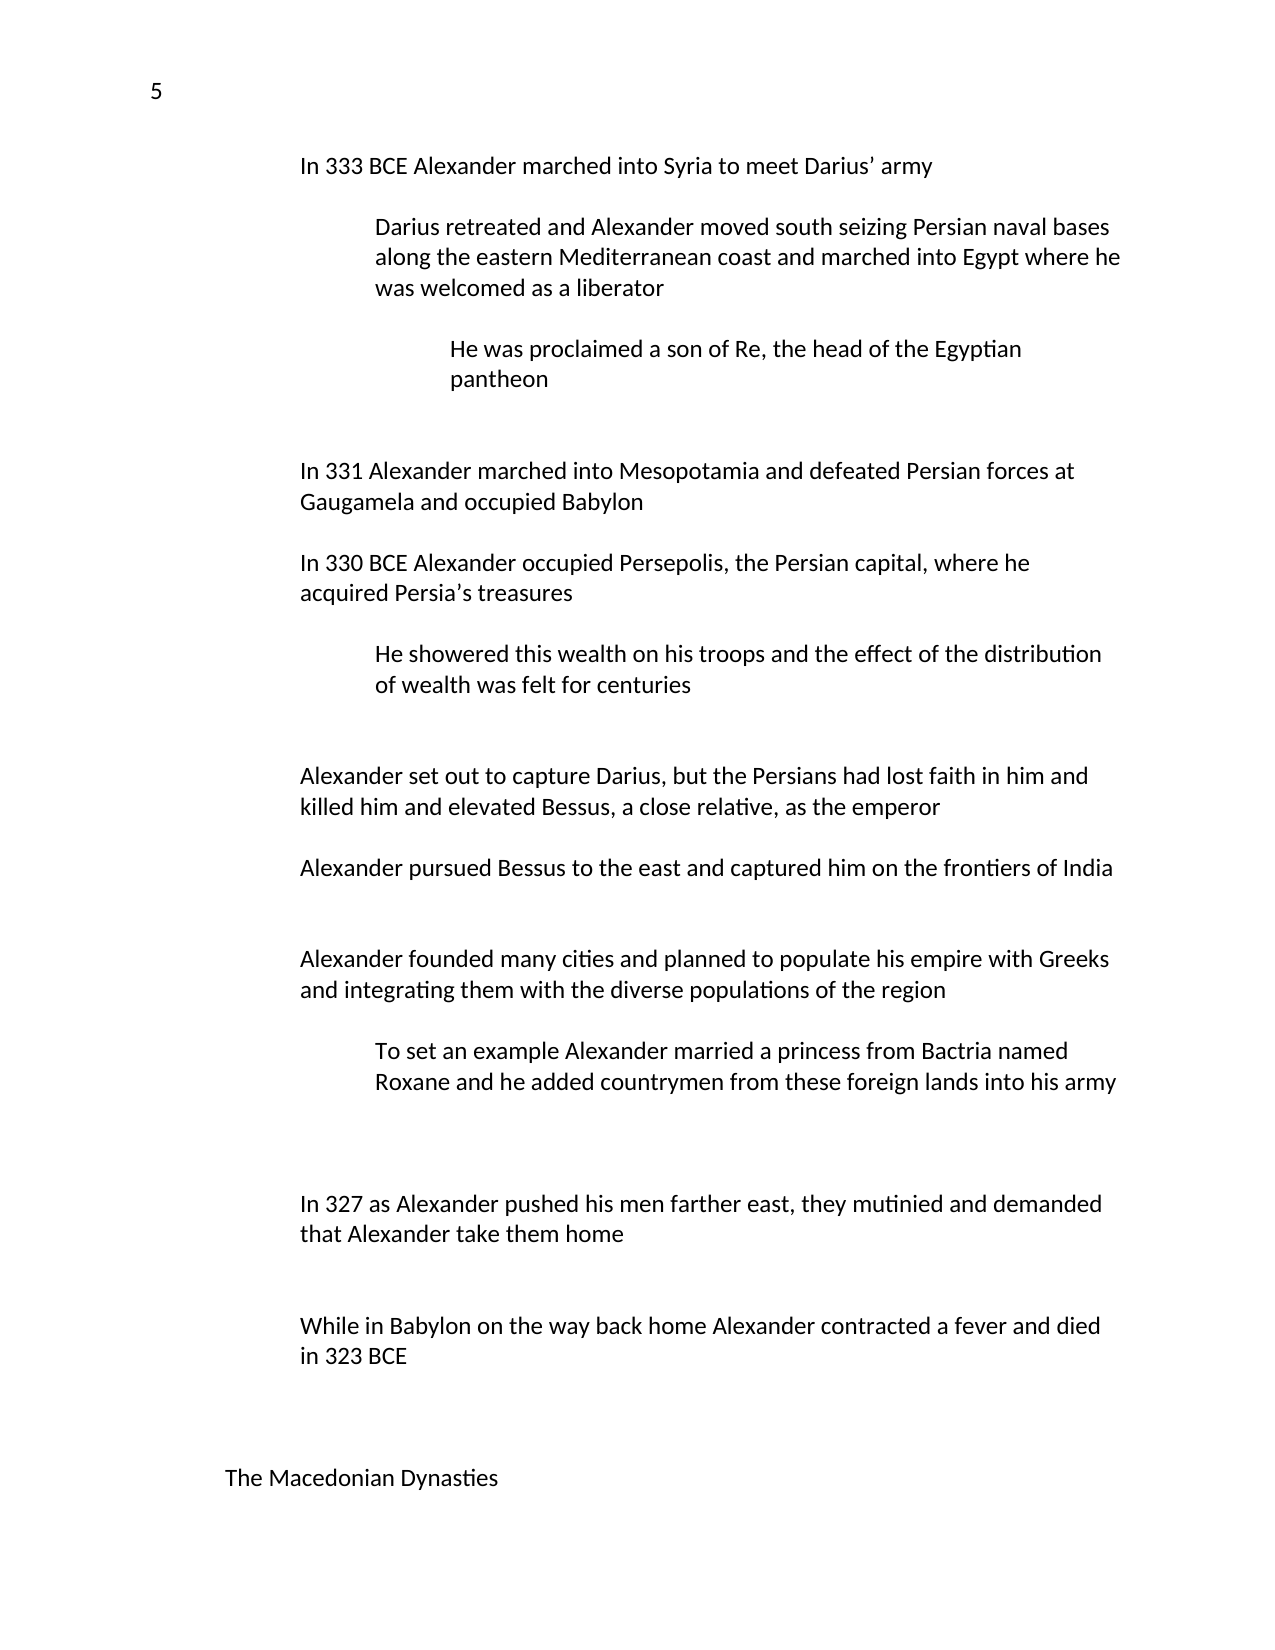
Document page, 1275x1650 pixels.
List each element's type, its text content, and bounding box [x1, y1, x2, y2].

text To set an example Alexander married a princess from Bactria named Roxane and he added countrymen from these foreign lands into his army [375, 1035, 1125, 1096]
text He was proclaimed a son of Re, the head of the Egyptian pantheon [450, 333, 1125, 394]
text In 333 BCE Alexander marched into Syria to meet Darius’ army [150, 150, 1125, 181]
text Darius retreated and Alexander moved south seizing Persian naval bases along the eastern Mediterranean coast and marched into Egypt where he was welcomed as a liberator [375, 211, 1125, 303]
text He showered this wealth on his troops and the effect of the distribution of wealth was felt for centuries [375, 638, 1125, 699]
text Alexander founded many cities and planned to populate his empire with Greeks and integrating them with the diverse populations of the region [300, 943, 1125, 1004]
text In 327 as Alexander pushed his men farther east, they mutinied and demanded that Alexander take them home [300, 1188, 1125, 1249]
text While in Babylon on the way back home Alexander contracted a fever and died in 323 BCE [300, 1310, 1125, 1371]
text The Macedonian Dynasties [150, 1462, 1125, 1493]
text In 330 BCE Alexander occupied Persepolis, the Persian capital, where he acquired Persia’s treasures [300, 547, 1125, 608]
text In 331 Alexander marched into Mesopotamia and defeated Persian forces at Gaugamela and occupied Babylon [300, 455, 1125, 516]
text Alexander set out to capture Darius, but the Persians had lost faith in him and killed him and elevated Bessus, a close relative, as the emperor [300, 760, 1125, 821]
text Alexander pursued Bessus to the east and captured him on the frontiers of India [300, 852, 1125, 882]
